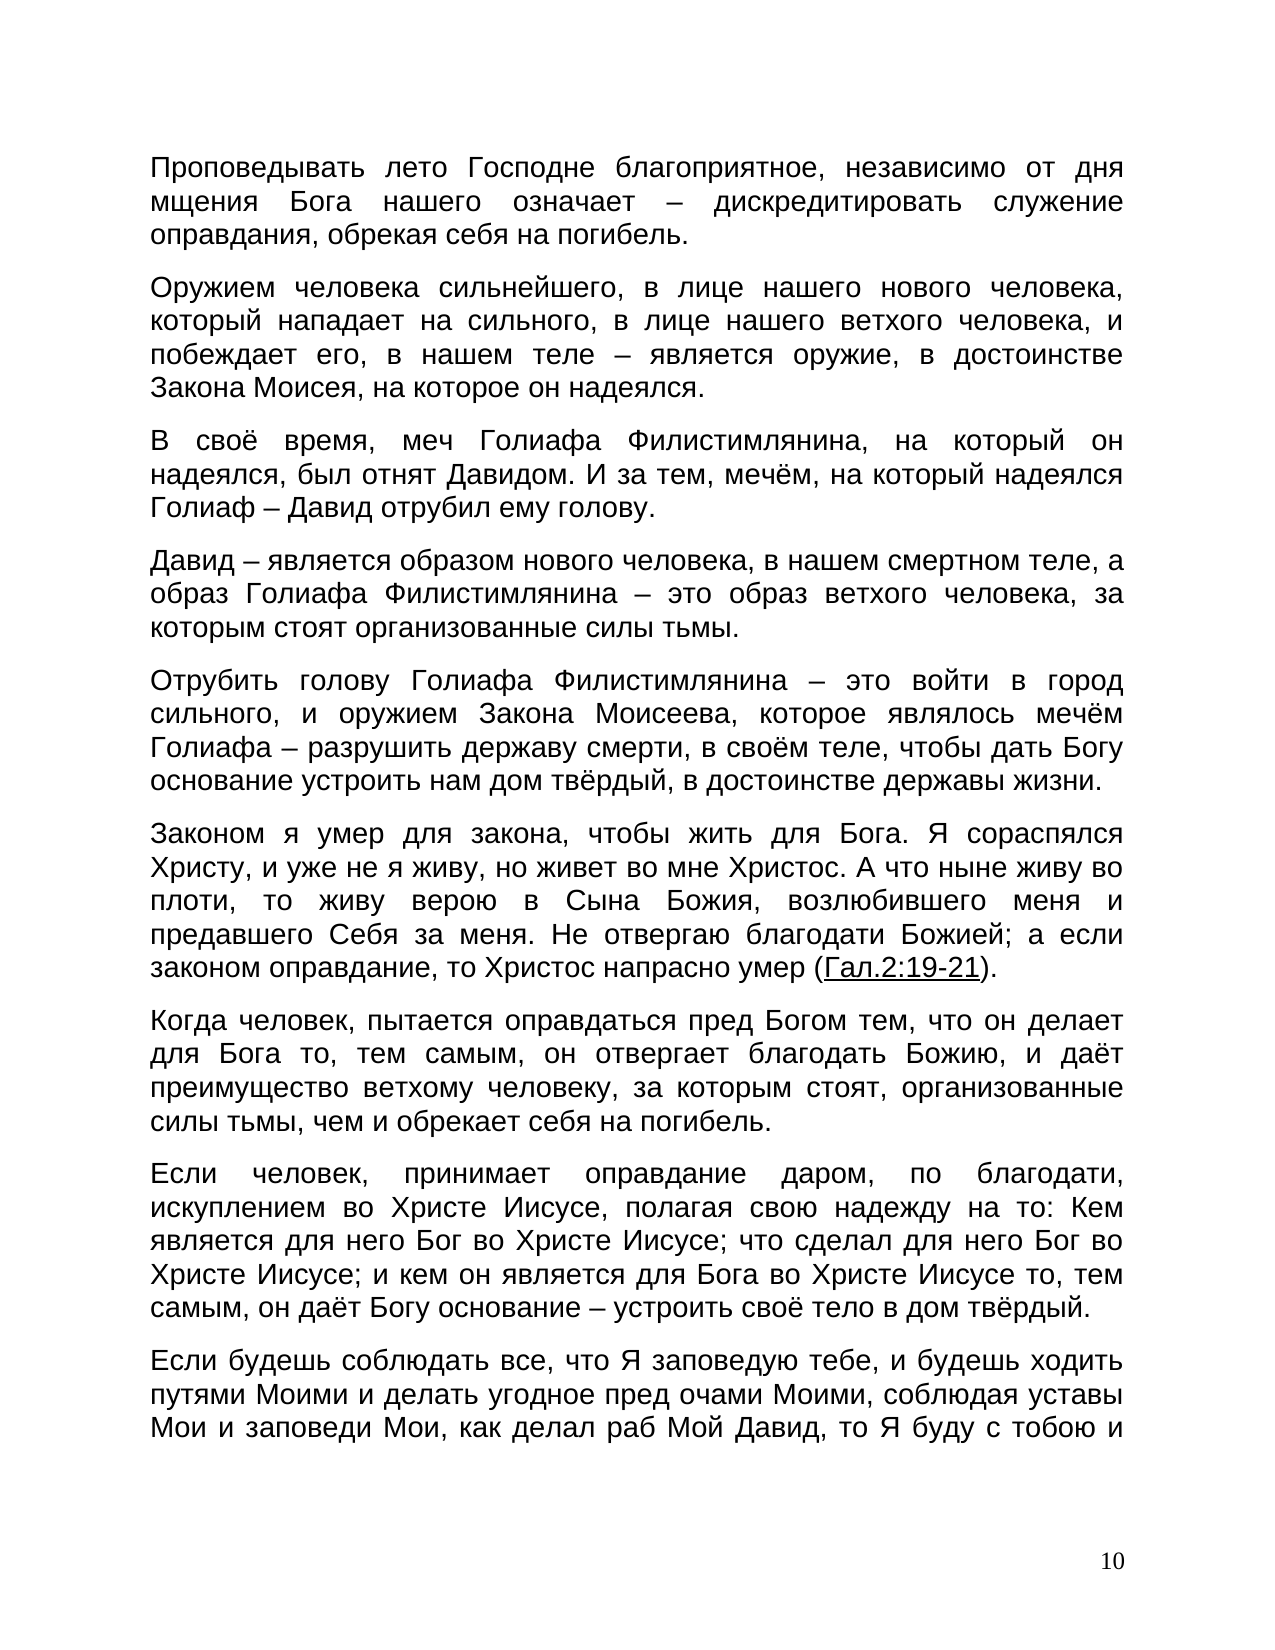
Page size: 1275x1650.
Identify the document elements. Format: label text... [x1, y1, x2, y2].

text Когда человек, пытается оправдаться пред Богом тем, что он делает для Бога то, тем самым, он отвергает благодать Божию, и даёт преимущество ветхому человеку, за которым стоят, организованные силы тьмы, чем и обрекает себя на погибель. [150, 1003, 1125, 1137]
text Давид – является образом нового человека, в нашем смертном теле, а образ Голиафа Филистимлянина – это образ ветхого человека, за которым стоят организованные силы тьмы. [150, 543, 1125, 643]
text Если человек, принимает оправдание даром, по благодати, искуплением во Христе Иисусе, полагая свою надежду на то: Кем является для него Бог во Христе Иисусе; что сделал для него Бог во Христе Иисусе; и кем он является для Бога во Христе Иисусе то, тем самым, он даёт Богу основание – устроить своё тело в дом твёрдый. [150, 1156, 1125, 1324]
text Законом я умер для закона, чтобы жить для Бога. Я сораспялся Христу, и уже не я живу, но живет во мне Христос. А что ныне живу во плоти, то живу верою в Сына Божия, возлюбившего меня и предавшего Себя за меня. Не отвергаю благодати Божией; а если законом оправдание, то Христос напрасно умер (Гал.2:19-21). [150, 816, 1125, 984]
text Оружием человека сильнейшего, в лице нашего нового человека, который нападает на сильного, в лице нашего ветхого человека, и побеждает его, в нашем теле – является оружие, в достоинстве Закона Моисея, на которое он надеялся. [150, 270, 1125, 404]
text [150, 1343, 1125, 1444]
text В своё время, меч Голиафа Филистимлянина, на который он надеялся, был отнят Давидом. И за тем, мечём, на который надеялся Голиаф – Давид отрубил ему голову. [150, 423, 1125, 524]
text Отрубить голову Голиафа Филистимлянина – это войти в город сильного, и оружием Закона Моисеева, которое являлось мечём Голиафа – разрушить державу смерти, в своём теле, чтобы дать Богу основание устроить нам дом твёрдый, в достоинстве державы жизни. [150, 663, 1125, 797]
text Проповедывать лето Господне благоприятное, независимо от дня мщения Бога нашего означает – дискредитировать служение оправдания, обрекая себя на погибель. [150, 150, 1125, 251]
